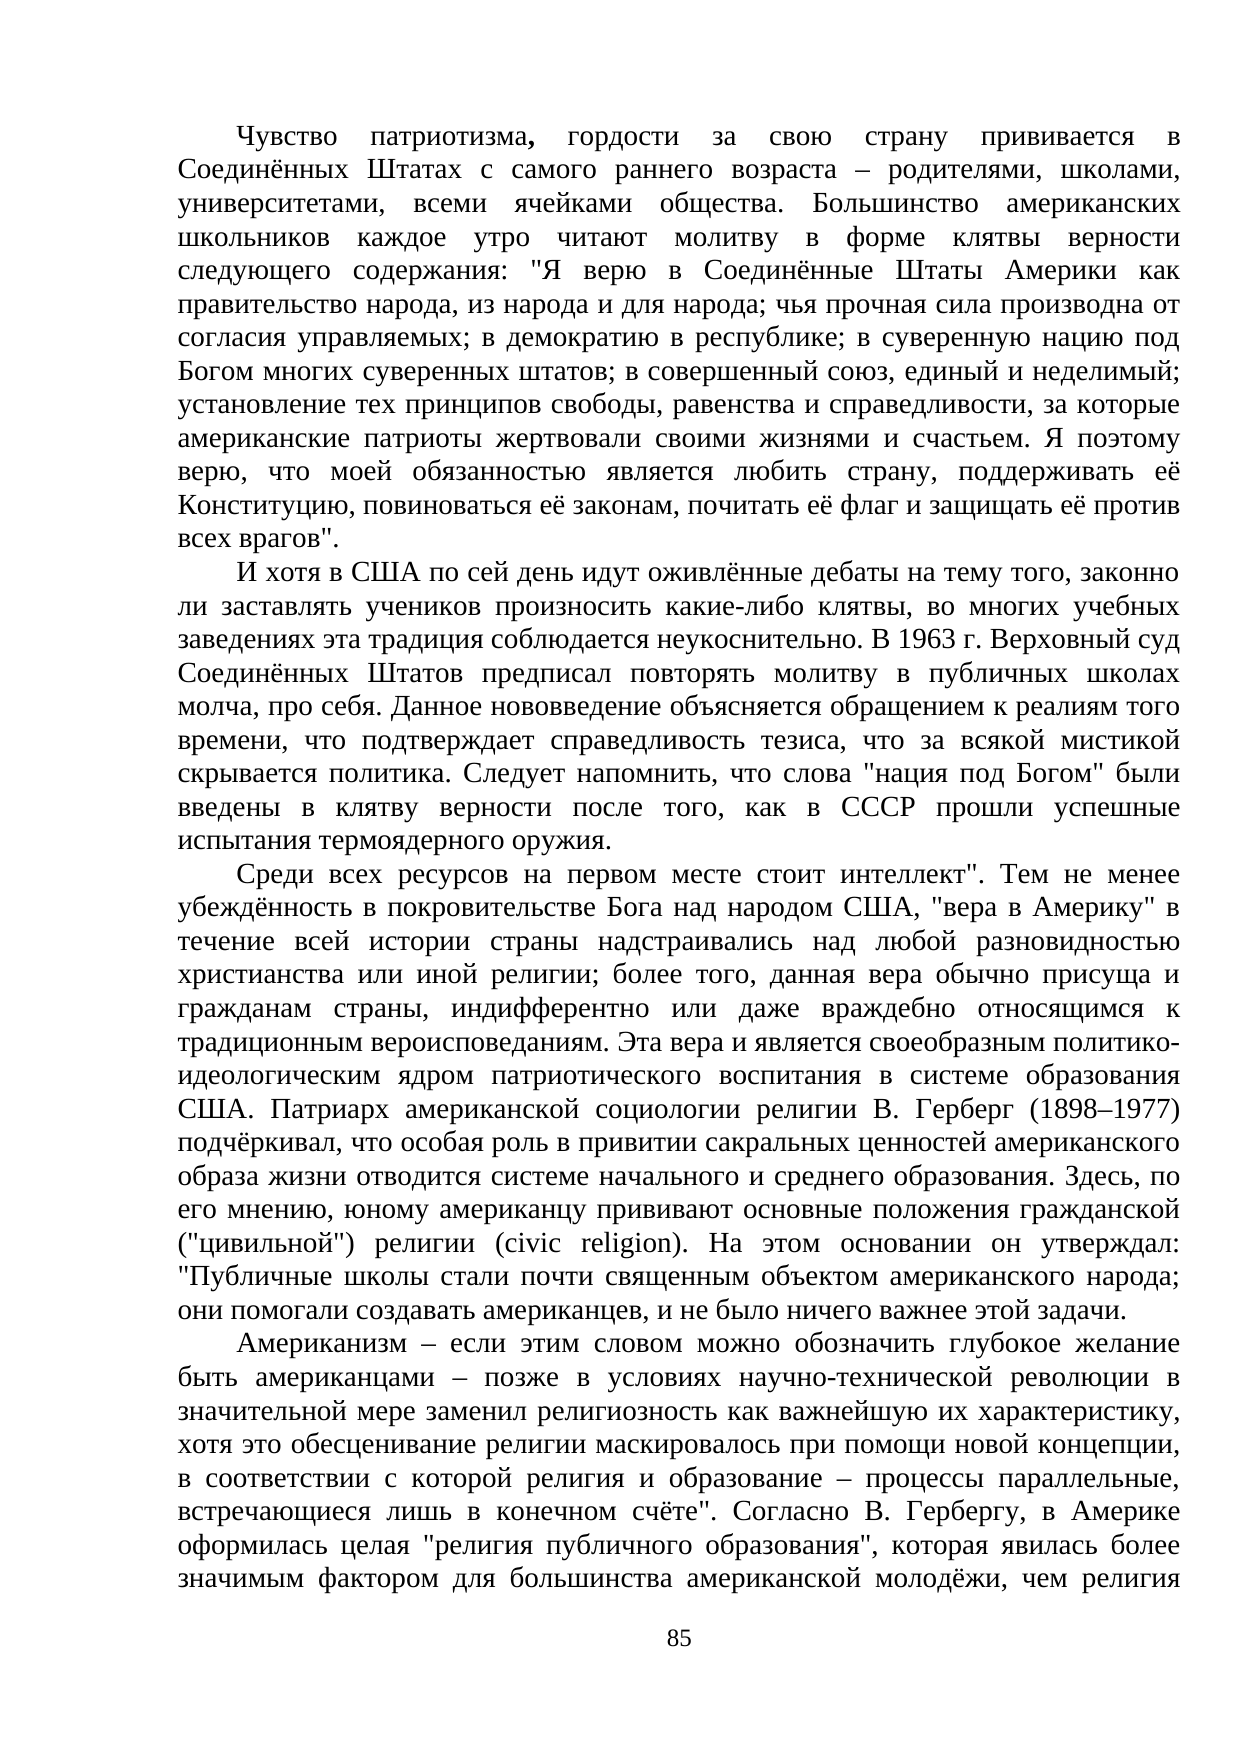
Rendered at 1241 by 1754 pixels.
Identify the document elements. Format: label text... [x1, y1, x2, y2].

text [177, 1326, 1181, 1594]
text Среди всех ресурсов на первом месте стоит интеллект". Тем не менее убеждённость в покровительстве Бога над народом США, "вера в Америку" в течение всей истории страны надстраивались над любой разновидностью христианства или иной религии; более того, данная вера обычно присуща и гражданам страны, индифферентно или даже враждебно относящимся к традиционным вероисповеданиям. Эта вера и является своеобразным политико-идеологическим ядром патриотического воспитания в системе образования США. Патриарх американской социологии религии В. Герберг (1898–1977) подчёркивал, что особая роль в привитии сакральных ценностей американского образа жизни отводится системе начального и среднего образования. Здесь, по его мнению, юному американцу прививают основные положения гражданской ("цивильной") религии (сiviс religion). На этом основании он утверждал: "Публичные школы стали почти священным объектом американского народа; они помогали создавать американцев, и не было ничего важнее этой задачи. [177, 856, 1181, 1326]
text Чувство патриотизма, гордости за свою страну прививается в Соединённых Штатах с самого раннего возраста – родителями, школами, университетами, всеми ячейками общества. Большинство американских школьников каждое утро читают молитву в форме клятвы верности следующего содержания: "Я верю в Соединённые Штаты Америки как правительство народа, из народа и для народа; чья прочная сила производна от согласия управляемых; в демократию в республике; в суверенную нацию под Богом многих суверенных штатов; в совершенный союз, единый и неделимый; установление тех принципов свободы, равенства и справедливости, за которые американские патриоты жертвовали своими жизнями и счастьем. Я поэтому верю, что моей обязанностью является любить страну, поддерживать её Конституцию, повиноваться её законам, почитать её флаг и защищать её против всех врагов". [177, 118, 1181, 554]
text И хотя в США по сей день идут оживлённые дебаты на тему того, законно ли заставлять учеников произносить какие-либо клятвы, во многих учебных заведениях эта традиция соблюдается неукоснительно. В 1963 г. Верховный суд Соединённых Штатов предписал повторять молитву в публичных школах молча, про себя. Данное нововведение объясняется обращением к реалиям того времени, что подтверждает справедливость тезиса, что за всякой мистикой скрывается политика. Следует напомнить, что слова "нация под Богом" были введены в клятву верности после того, как в СССР прошли успешные испытания термоядерного оружия. [177, 554, 1181, 856]
